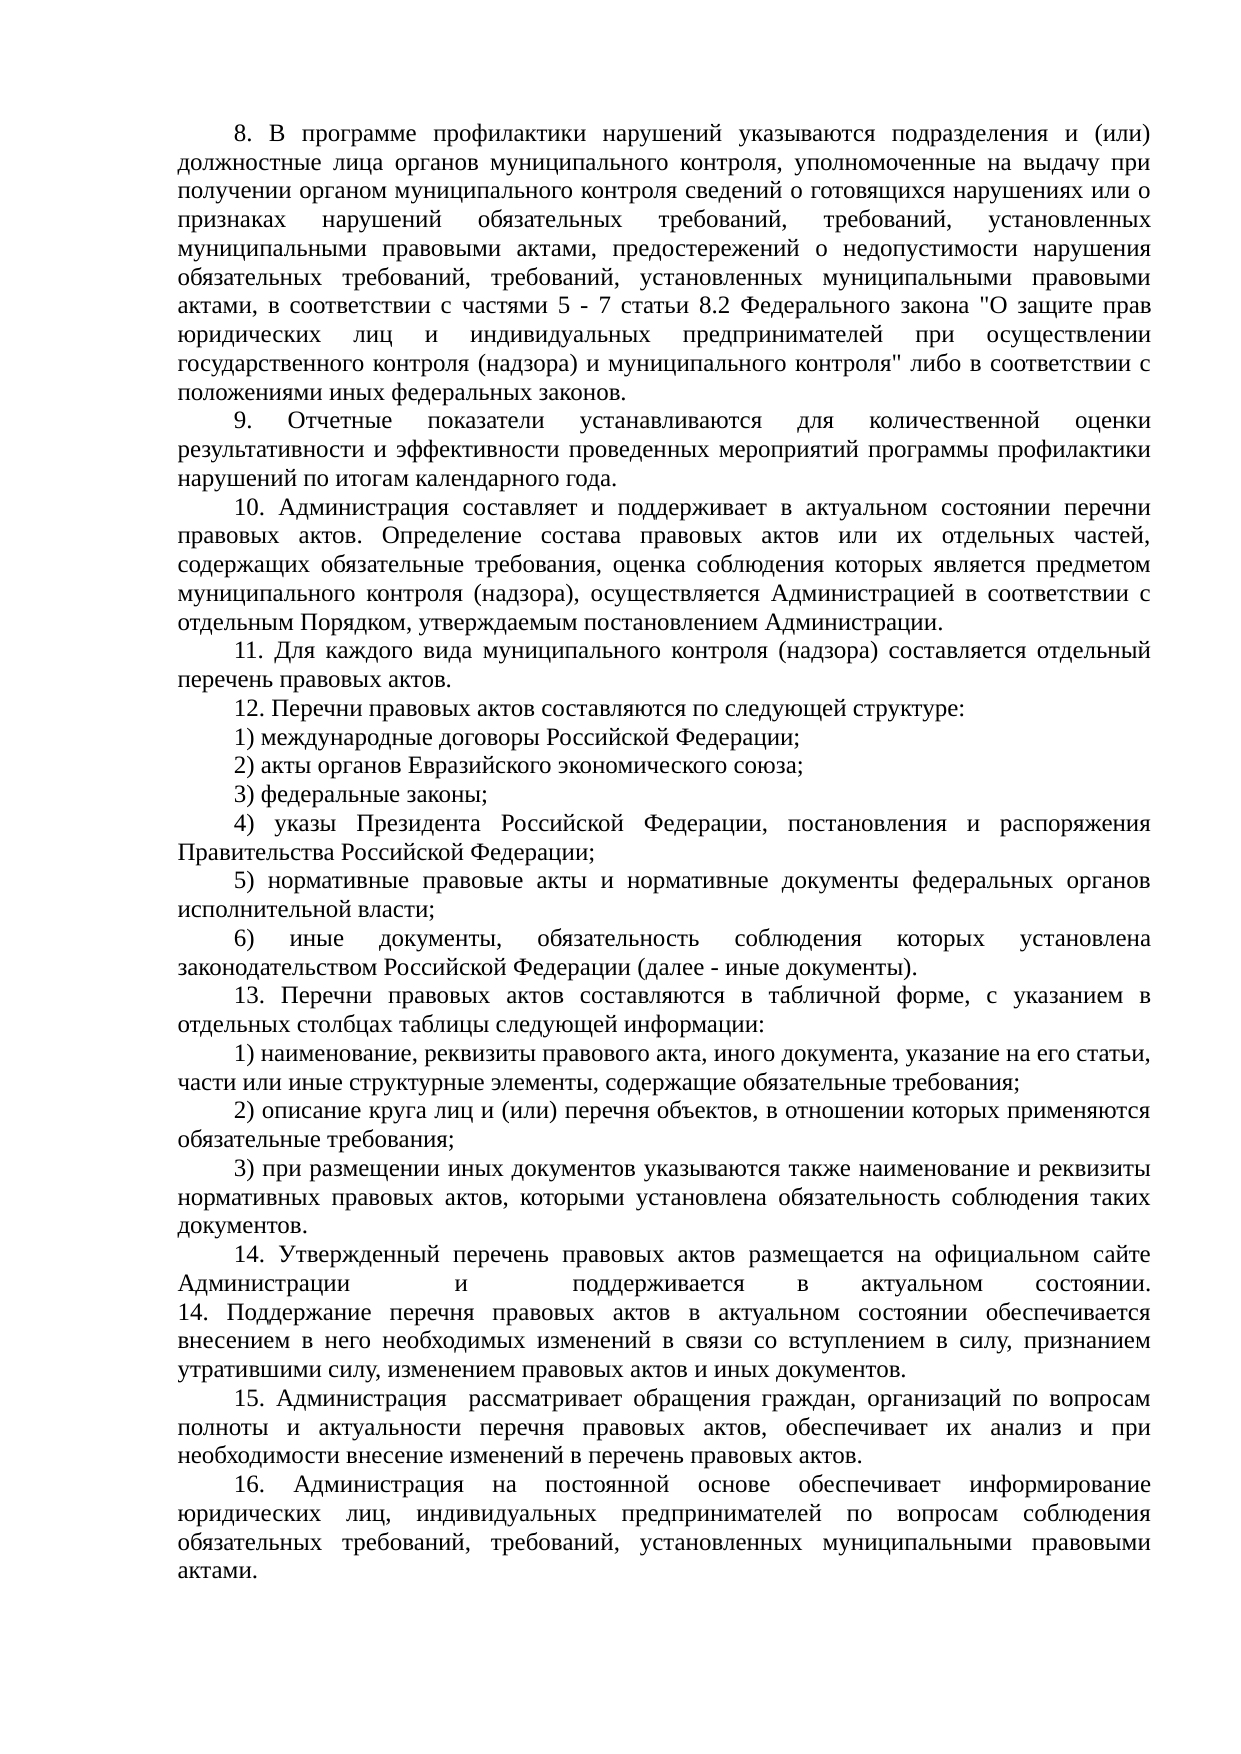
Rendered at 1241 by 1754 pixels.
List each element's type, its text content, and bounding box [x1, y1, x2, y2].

text 15. Администрация рассматривает обращения граждан, организаций по вопросам полноты и актуальности перечня правовых актов, обеспечивает их анализ и при необходимости внесение изменений в перечень правовых актов. [177, 1383, 1152, 1469]
text 12. Перечни правовых актов составляются по следующей структуре: [177, 693, 1152, 722]
text 13. Перечни правовых актов составляются в табличной форме, с указанием в отдельных столбцах таблицы следующей информации: [177, 981, 1152, 1038]
text 9. Отчетные показатели устанавливаются для количественной оценки результативности и эффективности проведенных мероприятий программы профилактики нарушений по итогам календарного года. [177, 406, 1152, 492]
text 2) описание круга лиц и (или) перечня объектов, в отношении которых применяются обязательные требования; [177, 1096, 1152, 1153]
text 1) наименование, реквизиты правового акта, иного документа, указание на его статьи, части или иные структурные элементы, содержащие обязательные требования; [177, 1038, 1152, 1096]
text 14. Утвержденный перечень правовых актов размещается на официальном сайте Администрации и поддерживается в актуальном состоянии. 14. Поддержание перечня правовых актов в актуальном состоянии обеспечивается внесением в него необходимых изменений в связи со вступлением в силу, признанием утратившими силу, изменением правовых актов и иных документов. [177, 1239, 1152, 1383]
text 3) федеральные законы; [177, 779, 1152, 808]
text 8. В программе профилактики нарушений указываются подразделения и (или) должностные лица органов муниципального контроля, уполномоченные на выдачу при получении органом муниципального контроля сведений о готовящихся нарушениях или о признаках нарушений обязательных требований, требований, установленных муниципальными правовыми актами, предостережений о недопустимости нарушения обязательных требований, требований, установленных муниципальными правовыми актами, в соответствии с частями 5 - 7 статьи 8.2 Федерального закона "О защите прав юридических лиц и индивидуальных предпринимателей при осуществлении государственного контроля (надзора) и муниципального контроля" либо в соответствии с положениями иных федеральных законов. [177, 118, 1152, 406]
text 1) международные договоры Российской Федерации; [177, 722, 1152, 751]
text 4) указы Президента Российской Федерации, постановления и распоряжения Правительства Российской Федерации; [177, 808, 1152, 866]
text 6) иные документы, обязательность соблюдения которых установлена законодательством Российской Федерации (далее - иные документы). [177, 923, 1152, 981]
text 3) при размещении иных документов указываются также наименование и реквизиты нормативных правовых актов, которыми установлена обязательность соблюдения таких документов. [177, 1153, 1152, 1239]
text 5) нормативные правовые акты и нормативные документы федеральных органов исполнительной власти; [177, 866, 1152, 923]
text 10. Администрация составляет и поддерживает в актуальном состоянии перечни правовых актов. Определение состава правовых актов или их отдельных частей, содержащих обязательные требования, оценка соблюдения которых является предметом муниципального контроля (надзора), осуществляется Администрацией в соответствии с отдельным Порядком, утверждаемым постановлением Администрации. [177, 492, 1152, 636]
text 11. Для каждого вида муниципального контроля (надзора) составляется отдельный перечень правовых актов. [177, 636, 1152, 693]
text 2) акты органов Евразийского экономического союза; [177, 751, 1152, 779]
text 16. Администрация на постоянной основе обеспечивает информирование юридических лиц, индивидуальных предпринимателей по вопросам соблюдения обязательных требований, требований, установленных муниципальными правовыми актами. [177, 1469, 1152, 1584]
